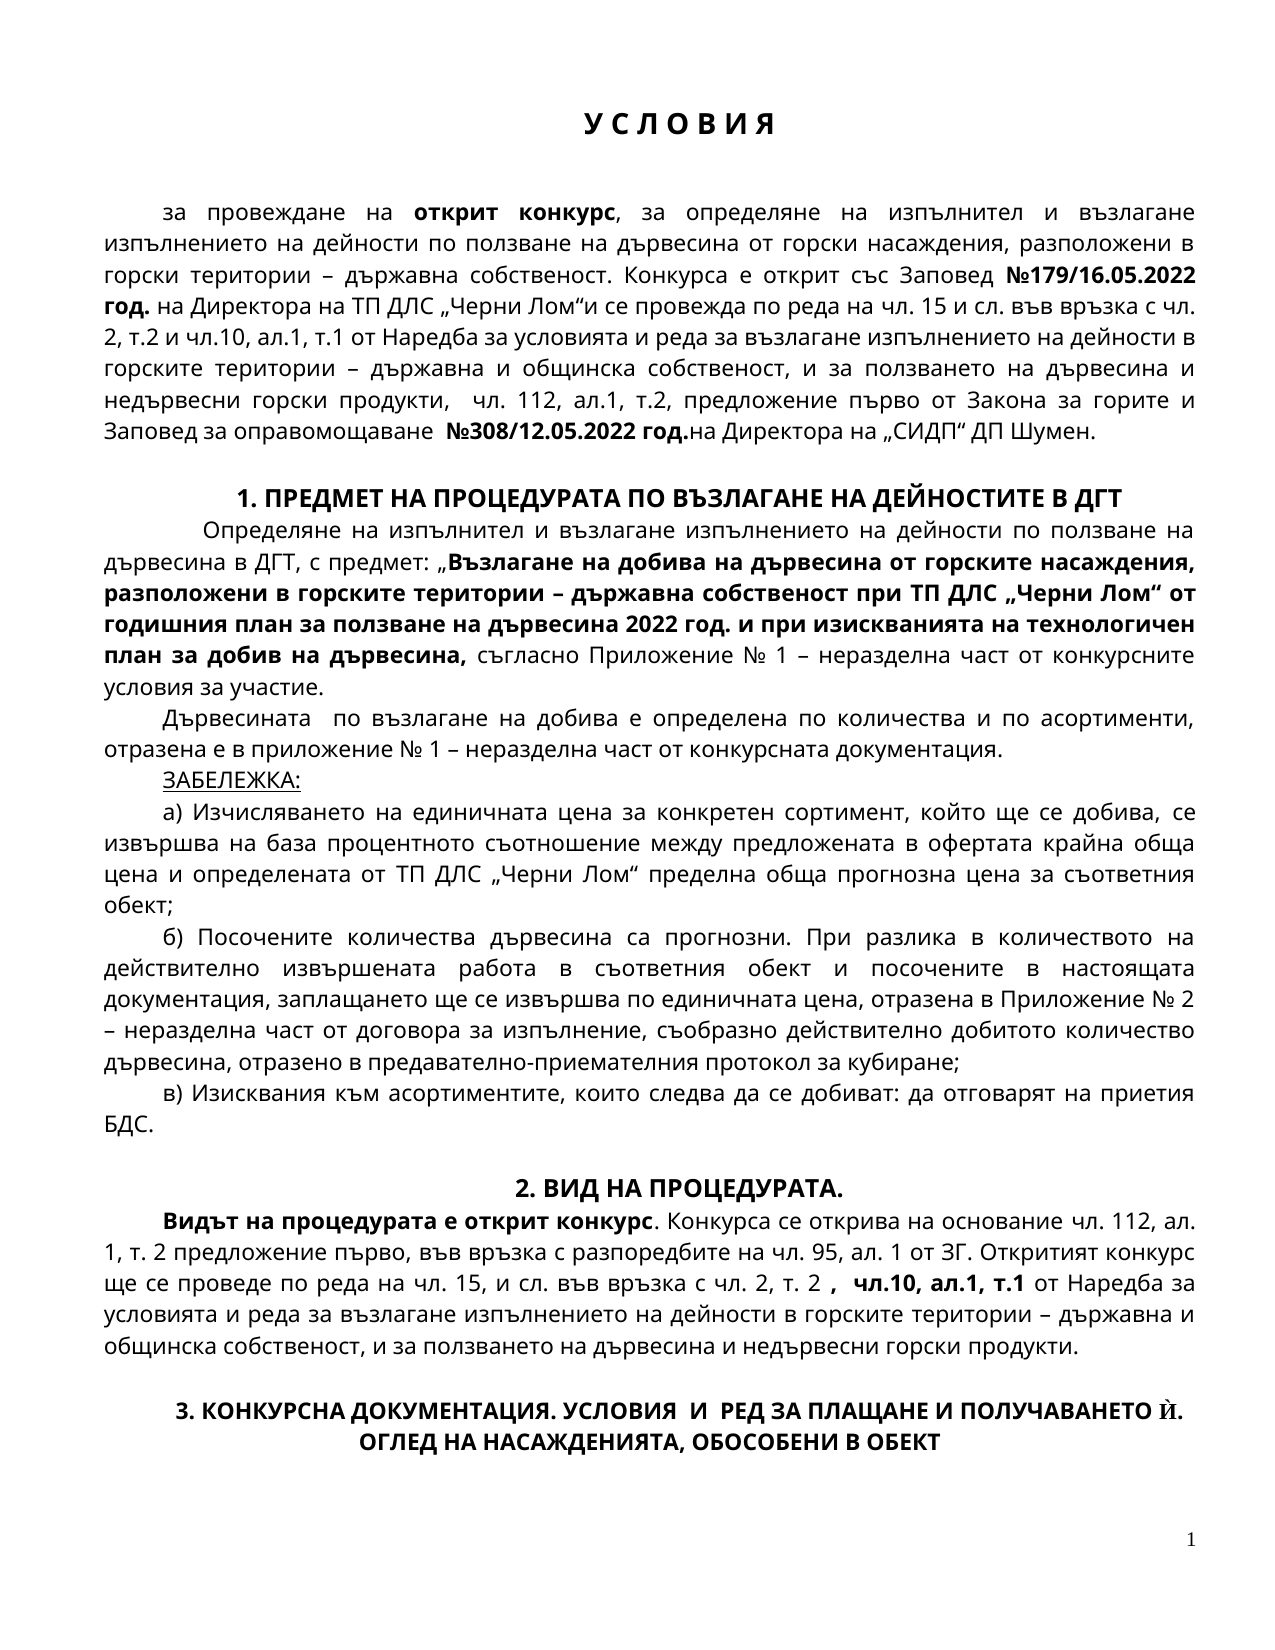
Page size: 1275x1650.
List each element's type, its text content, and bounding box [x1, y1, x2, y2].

text Видът на процедурата е открит конкурс. Конкурса се открива на основание чл. 112, ал. 1, т. 2 предложение първо, във връзка с разпоредбите на чл. 95, ал. 1 от ЗГ. Откритият конкурс ще се проведе по реда на чл. 15, и сл. във връзка с чл. 2, т. 2 , чл.10, ал.1, т.1 от Наредба за условията и реда за възлагане изпълнението на дейности в горските територии – държавна и общинска собственост, и за ползването на дървесина и недървесни горски продукти. [103, 1204, 1196, 1361]
subtitle У С Л О В И Я [103, 103, 1196, 143]
text а) Изчисляването на единичната цена за конкретен сортимент, който ще се добива, се извършва на база процентното съотношение между предложената в офертата крайна обща цена и определената от ТП ДЛС „Черни Лом“ пределна обща прогнозна цена за съответния обект; [103, 796, 1196, 921]
text за провеждане на открит конкурс, за определяне на изпълнител и възлагане изпълнението на дейности по ползване на дървесина от горски насаждения, разположени в горски територии – държавна собственост. Конкурса е открит със Заповед №179/16.05.2022 год. на Директора на ТП ДЛС „Черни Лом“и се провежда по реда на чл. 15 и сл. във връзка с чл. 2, т.2 и чл.10, ал.1, т.1 от Наредба за условията и реда за възлагане изпълнението на дейности в горските територии – държавна и общинска собственост, и за ползването на дървесина и недървесни горски продукти, чл. 112, ал.1, т.2, предложение първо от Закона за горите и Заповед за оправомощаване №308/12.05.2022 год.на Директора на „СИДП“ ДП Шумен. [103, 196, 1196, 446]
text 1. ПРЕДМЕТ НА ПРОЦЕДУРАТА ПО ВЪЗЛАГАНЕ НА ДЕЙНОСТИТЕ В ДГТ [103, 480, 1196, 514]
text Дървесината по възлагане на добива е определена по количества и по асортименти, отразена е в приложение № 1 – неразделна част от конкурсната документация. [103, 702, 1196, 764]
text в) Изисквания към асортиментите, които следва да се добиват: да отговарят на приетия БДС. [103, 1077, 1196, 1139]
text ЗАБЕЛЕЖКА: [103, 764, 1196, 796]
text б) Посочените количества дървесина са прогнозни. При разлика в количеството на действително извършената работа в съответния обект и посочените в настоящата документация, заплащането ще се извършва по единичната цена, отразена в Приложение № 2 – неразделна част от договора за изпълнение, съобразно действително добитото количество дървесина, отразено в предавателно-приемателния протокол за кубиране; [103, 921, 1196, 1077]
text 2. ВИД НА ПРОЦЕДУРАТА. [103, 1171, 1196, 1204]
text Определяне на изпълнител и възлагане изпълнението на дейности по ползване на дървесина в ДГТ, с предмет: „Възлагане на добива на дървесина от горските насаждения, разположени в горските територии – държавна собственост при ТП ДЛС „Черни Лом“ от годишния план за ползване на дървесина 2022 год. и при изискванията на технологичен план за добив на дървесина, съгласно Приложение № 1 – неразделна част от конкурсните условия за участие. [103, 514, 1196, 702]
text 3. КОНКУРСНА ДОКУМЕНТАЦИЯ. УСЛОВИЯ И РЕД ЗА ПЛАЩАНЕ И ПОЛУЧАВАНЕТО Ѝ. ОГЛЕД НА НАСАЖДЕНИЯТА, ОБОСОБЕНИ В ОБЕКТ [103, 1395, 1196, 1457]
